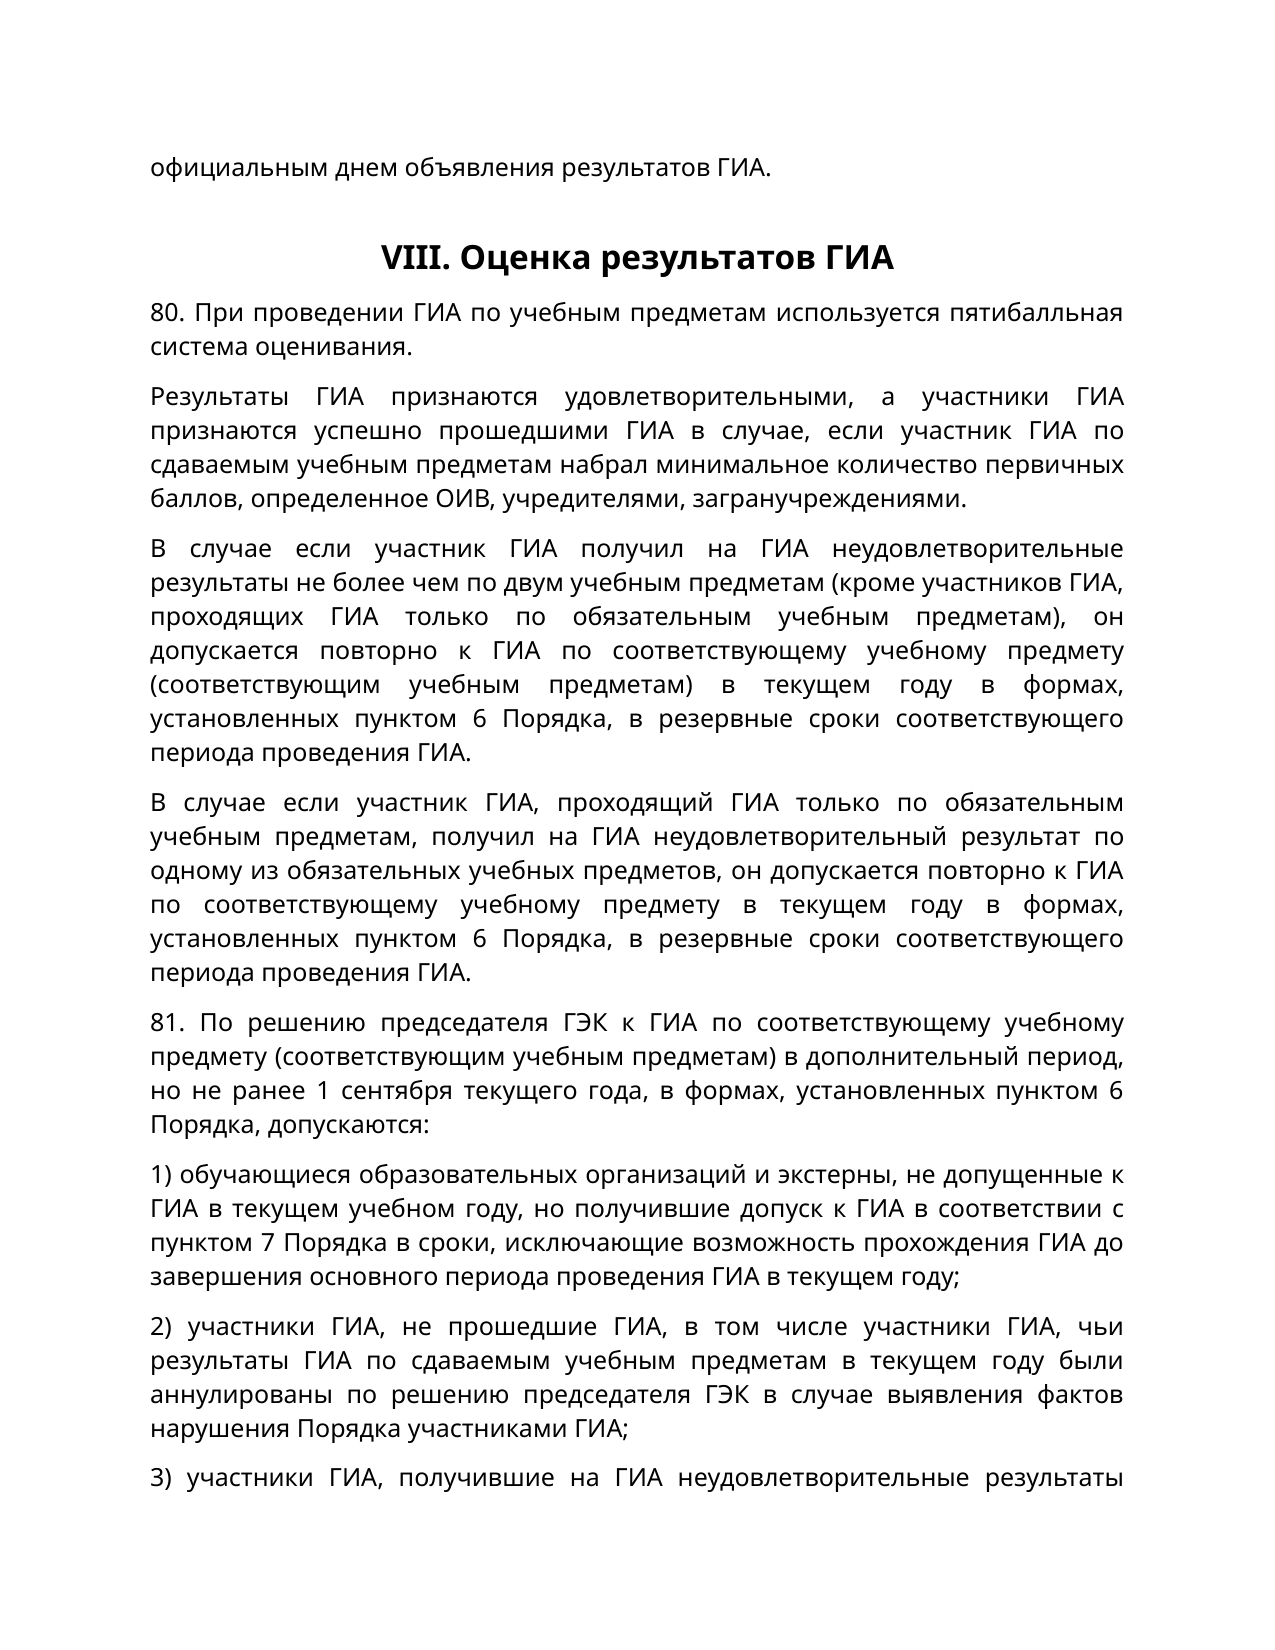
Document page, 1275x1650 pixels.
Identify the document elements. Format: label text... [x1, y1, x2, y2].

text В случае если участник ГИА, проходящий ГИА только по обязательным учебным предметам, получил на ГИА неудовлетворительный результат по одному из обязательных учебных предметов, он допускается повторно к ГИА по соответствующему учебному предмету в текущем году в формах, установленных пунктом 6 Порядка, в резервные сроки соответствующего периода проведения ГИА. [150, 784, 1125, 989]
text 2) участники ГИА, не прошедшие ГИА, в том числе участники ГИА, чьи результаты ГИА по сдаваемым учебным предметам в текущем году были аннулированы по решению председателя ГЭК в случае выявления фактов нарушения Порядка участниками ГИА; [150, 1308, 1125, 1444]
text Результаты ГИА признаются удовлетворительными, а участники ГИА признаются успешно прошедшими ГИА в случае, если участник ГИА по сдаваемым учебным предметам набрал минимальное количество первичных баллов, определенное ОИВ, учредителями, загранучреждениями. [150, 378, 1125, 515]
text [150, 150, 1125, 184]
text 1) обучающиеся образовательных организаций и экстерны, не допущенные к ГИА в текущем учебном году, но получившие допуск к ГИА в соответствии с пунктом 7 Порядка в сроки, исключающие возможность прохождения ГИА до завершения основного периода проведения ГИА в текущем году; [150, 1156, 1125, 1293]
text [150, 1460, 1125, 1494]
text VIII. Оценка результатов ГИА [150, 234, 1125, 279]
text В случае если участник ГИА получил на ГИА неудовлетворительные результаты не более чем по двум учебным предметам (кроме участников ГИА, проходящих ГИА только по обязательным учебным предметам), он допускается повторно к ГИА по соответствующему учебному предмету (соответствующим учебным предметам) в текущем году в формах, установленных пунктом 6 Порядка, в резервные сроки соответствующего периода проведения ГИА. [150, 530, 1125, 769]
text 80. При проведении ГИА по учебным предметам используется пятибалльная система оценивания. [150, 295, 1125, 363]
text 81. По решению председателя ГЭК к ГИА по соответствующему учебному предмету (соответствующим учебным предметам) в дополнительный период, но не ранее 1 сентября текущего года, в формах, установленных пунктом 6 Порядка, допускаются: [150, 1004, 1125, 1141]
